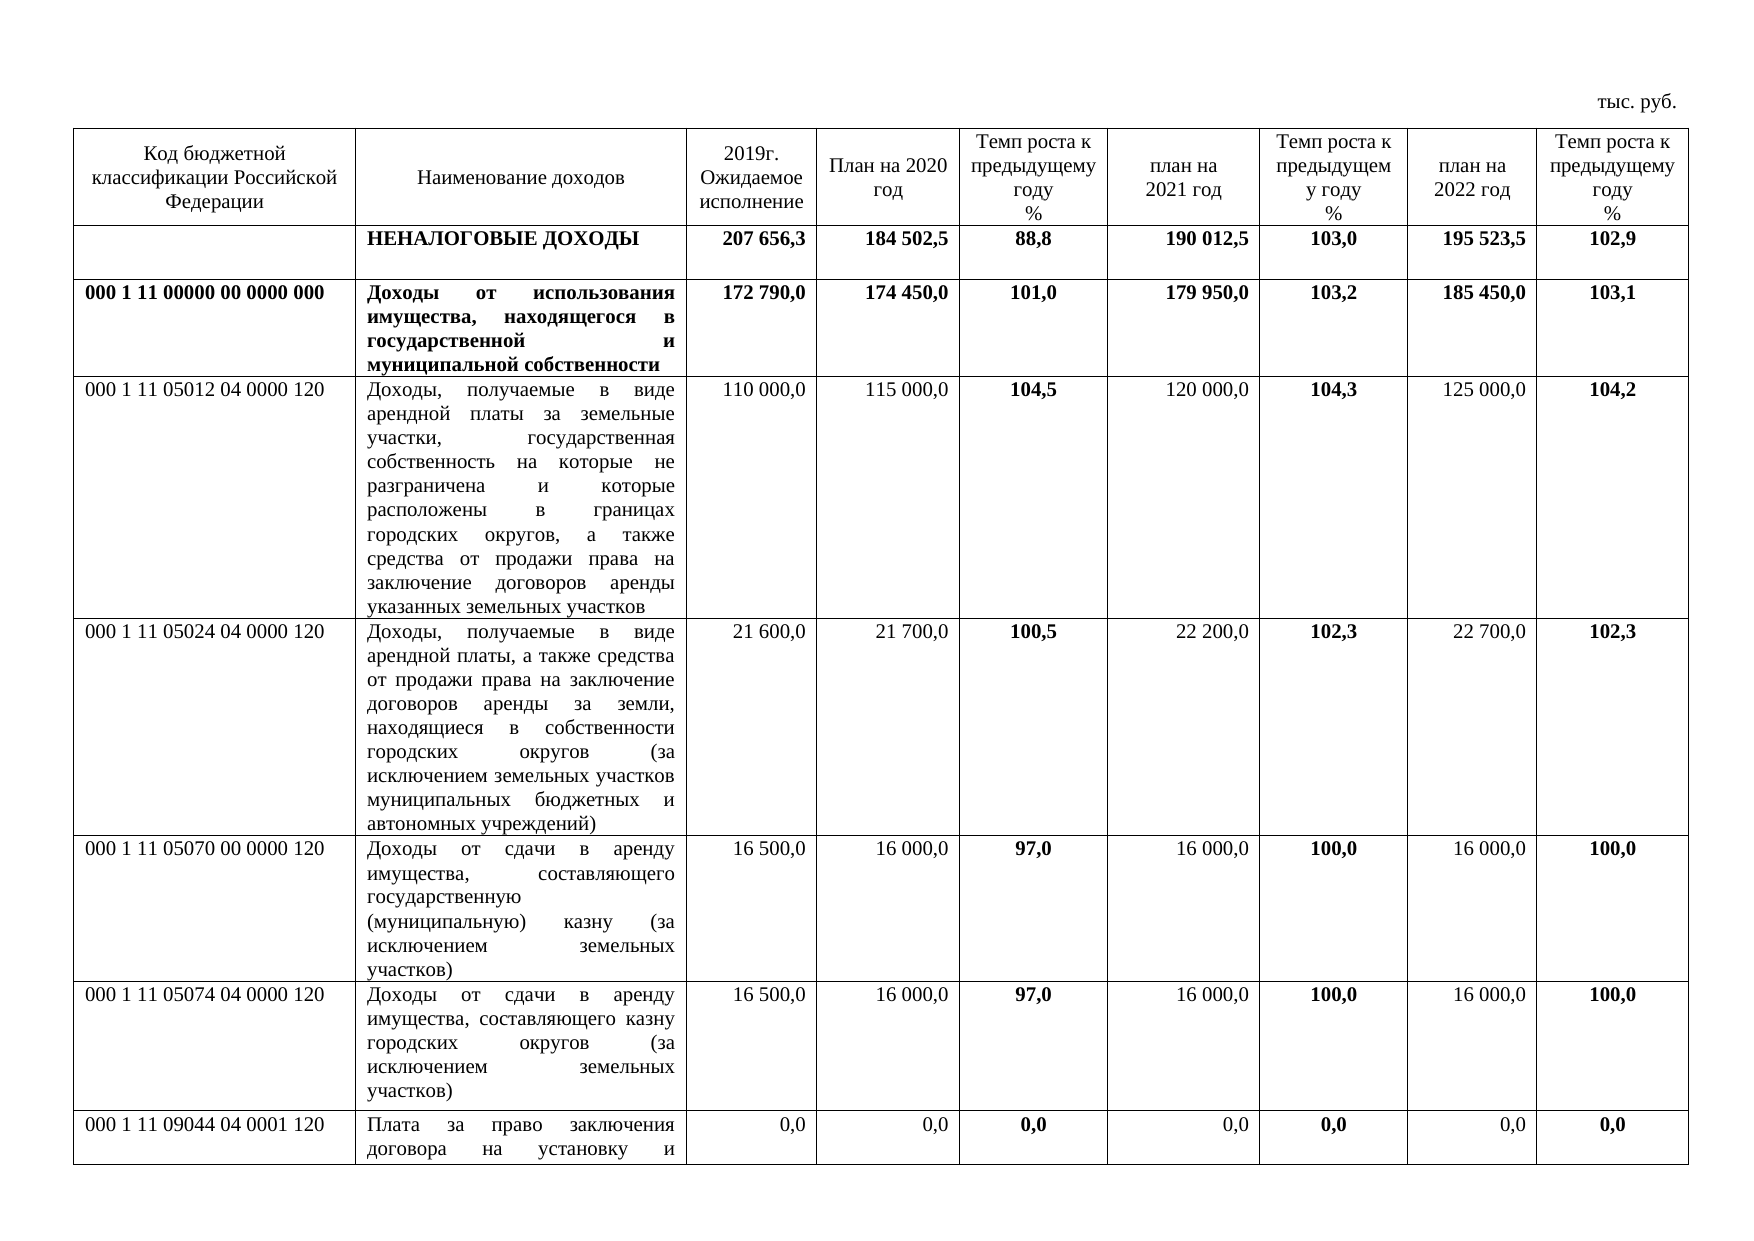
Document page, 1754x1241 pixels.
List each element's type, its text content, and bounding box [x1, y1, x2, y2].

table_cell 110 000,0 [687, 377, 816, 618]
table_cell 100,0 [1537, 836, 1688, 981]
table_cell 101,0 [960, 280, 1107, 376]
table_cell 88,8 [960, 226, 1107, 279]
table_cell Доходы, получаемые в виде арендной платы, а также средства от продажи права на заключение договоров аренды за земли, находящиеся в собственности городских округов (за исключением земельных участков муниципальных бюджетных и автономных учреждений) [356, 619, 686, 835]
table_cell 100,0 [1260, 836, 1407, 981]
table_cell 0,0 [1537, 1111, 1688, 1164]
table_cell Доходы, получаемые в виде арендной платы за земельные участки, государственная собственность на которые не разграничена и которые расположены в границах городских округов, а также средства от продажи права на заключение договоров аренды указанных земельных участков [356, 377, 686, 618]
table_cell 184 502,5 [817, 226, 959, 279]
table_cell 16 000,0 [1408, 982, 1536, 1110]
table_cell план на 2022 год [1408, 129, 1536, 225]
table_cell 0,0 [687, 1111, 816, 1164]
table_cell 172 790,0 [687, 280, 816, 376]
table_cell 97,0 [960, 836, 1107, 981]
table_cell 16 000,0 [1108, 982, 1259, 1110]
table_cell 102,3 [1260, 619, 1407, 835]
table_cell НЕНАЛОГОВЫЕ ДОХОДЫ [356, 226, 686, 279]
table_cell 21 700,0 [817, 619, 959, 835]
table_cell 000 1 11 05024 04 0000 120 [74, 619, 355, 835]
table_cell Наименование доходов [356, 129, 686, 225]
table_cell 100,5 [960, 619, 1107, 835]
table_cell 000 1 11 05012 04 0000 120 [74, 377, 355, 618]
table_cell 100,0 [1537, 982, 1688, 1110]
table_cell 000 1 11 05074 04 0000 120 [74, 982, 355, 1110]
table_cell план на 2021 год [1108, 129, 1259, 225]
table_cell 16 000,0 [1108, 836, 1259, 981]
table_cell 0,0 [1260, 1111, 1407, 1164]
table_cell 0,0 [1408, 1111, 1536, 1164]
table_cell 16 000,0 [817, 836, 959, 981]
table_cell Доходы от сдачи в аренду имущества, составляющего государственную (муниципальную) казну (за исключением земельных участков) [356, 836, 686, 981]
table_cell 000 1 11 00000 00 0000 000 [74, 280, 355, 376]
table_cell Доходы от сдачи в аренду имущества, составляющего казну городских округов (за исключением земельных участков) [356, 982, 686, 1110]
table_cell 22 200,0 [1108, 619, 1259, 835]
table_cell 190 012,5 [1108, 226, 1259, 279]
table_cell Темп роста к предыдущему году % [1260, 129, 1407, 225]
table_cell 0,0 [1108, 1111, 1259, 1164]
table_cell Код бюджетной классификации Российской Федерации [74, 129, 355, 225]
table_cell 104,5 [960, 377, 1107, 618]
table_cell 16 000,0 [1408, 836, 1536, 981]
table_cell 102,9 [1537, 226, 1688, 279]
table_cell 179 950,0 [1108, 280, 1259, 376]
table_cell Доходы от использования имущества, находящегося в государственной и муниципальной собственности [356, 280, 686, 376]
table_cell 104,3 [1260, 377, 1407, 618]
table_cell 115 000,0 [817, 377, 959, 618]
table_cell 0,0 [817, 1111, 959, 1164]
table_cell 174 450,0 [817, 280, 959, 376]
table_cell 185 450,0 [1408, 280, 1536, 376]
table_cell 2019г. Ожидаемое исполнение [687, 129, 816, 225]
table_cell 207 656,3 [687, 226, 816, 279]
table_cell 21 600,0 [687, 619, 816, 835]
table_cell [74, 226, 355, 279]
table_cell 103,2 [1260, 280, 1407, 376]
table_cell 120 000,0 [1108, 377, 1259, 618]
table_cell тыс. руб. [74, 75, 1688, 128]
table_cell 22 700,0 [1408, 619, 1536, 835]
table_cell План на 2020 год [817, 129, 959, 225]
table_cell 000 1 11 05070 00 0000 120 [74, 836, 355, 981]
table_cell 102,3 [1537, 619, 1688, 835]
table_cell 195 523,5 [1408, 226, 1536, 279]
table_cell 16 500,0 [687, 982, 816, 1110]
table_cell Темп роста к предыдущему году % [960, 129, 1107, 225]
table_cell Темп роста к предыдущему году % [1537, 129, 1688, 225]
table_cell 0,0 [960, 1111, 1107, 1164]
table_cell 16 000,0 [817, 982, 959, 1110]
table_cell 100,0 [1260, 982, 1407, 1110]
table_cell 103,0 [1260, 226, 1407, 279]
table_cell 125 000,0 [1408, 377, 1536, 618]
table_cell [74, 1111, 355, 1164]
table_cell 103,1 [1537, 280, 1688, 376]
table_cell 97,0 [960, 982, 1107, 1110]
table_cell 104,2 [1537, 377, 1688, 618]
table_cell 16 500,0 [687, 836, 816, 981]
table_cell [356, 1111, 686, 1164]
